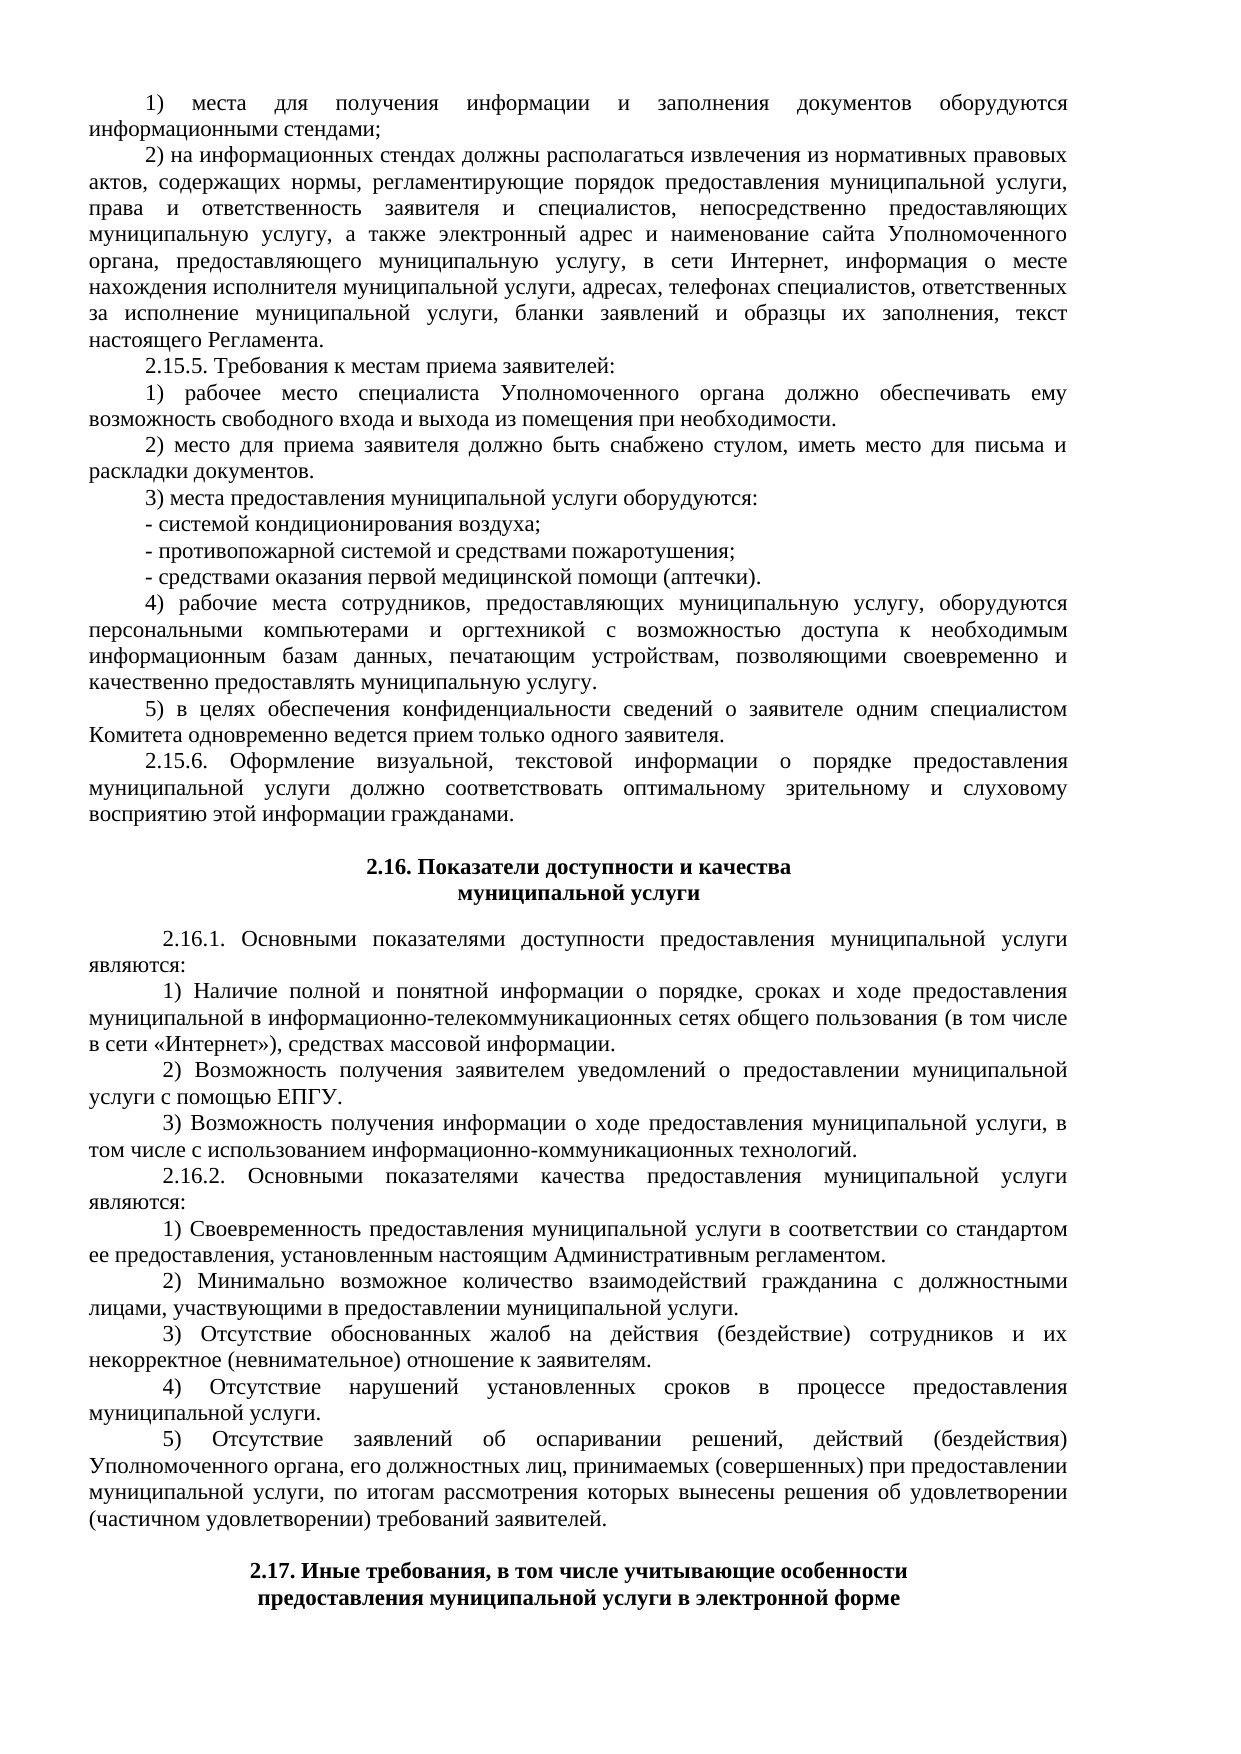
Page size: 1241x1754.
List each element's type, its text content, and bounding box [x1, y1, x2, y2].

text 2) на информационных стендах должны располагаться извлечения из нормативных правовых актов, содержащих нормы, регламентирующие порядок предоставления муниципальной услуги, права и ответственность заявителя и специалистов, непосредственно предоставляющих муниципальную услугу, а также электронный адрес и наименование сайта Уполномоченного органа, предоставляющего муниципальную услугу, в сети Интернет, информация о месте нахождения исполнителя муниципальной услуги, адресах, телефонах специалистов, ответственных за исполнение муниципальной услуги, бланки заявлений и образцы их заполнения, текст настоящего Регламента. [89, 141, 1069, 352]
text 2.16. Показатели доступности и качества [89, 853, 1069, 879]
text 4) рабочие места сотрудников, предоставляющих муниципальную услугу, оборудуются персональными компьютерами и оргтехникой с возможностью доступа к необходимым информационным базам данных, печатающим устройствам, позволяющими своевременно и качественно предоставлять муниципальную услугу. [89, 589, 1069, 695]
text 2.15.6. Оформление визуальной, текстовой информации о порядке предоставления муниципальной услуги должно соответствовать оптимальному зрительному и слуховому восприятию этой информации гражданами. [89, 747, 1069, 827]
text 2) Минимально возможное количество взаимодействий гражданина с должностными лицами, участвующими в предоставлении муниципальной услуги. [89, 1267, 1069, 1320]
text предоставления муниципальной услуги в электронной форме [89, 1584, 1069, 1610]
text - средствами оказания первой медицинской помощи (аптечки). [89, 563, 1069, 589]
text 3) Возможность получения информации о ходе предоставления муниципальной услуги, в том числе с использованием информационно-коммуникационных технологий. [89, 1109, 1069, 1162]
text муниципальной услуги [89, 879, 1069, 906]
text 1) рабочее место специалиста Уполномоченного органа должно обеспечивать ему возможность свободного входа и выхода из помещения при необходимости. [89, 378, 1069, 431]
text 2.16.1. Основными показателями доступности предоставления муниципальной услуги являются: [89, 925, 1069, 977]
text 3) места предоставления муниципальной услуги оборудуются: [89, 484, 1069, 510]
text 3) Отсутствие обоснованных жалоб на действия (бездействие) сотрудников и их некорректное (невнимательное) отношение к заявителям. [89, 1320, 1069, 1373]
text - противопожарной системой и средствами пожаротушения; [89, 537, 1069, 563]
text 1) Своевременность предоставления муниципальной услуги в соответствии со стандартом ее предоставления, установленным настоящим Административным регламентом. [89, 1215, 1069, 1267]
text 5) Отсутствие заявлений об оспаривании решений, действий (бездействия) Уполномоченного органа, его должностных лиц, принимаемых (совершенных) при предоставлении муниципальной услуги, по итогам рассмотрения которых вынесены решения об удовлетворении (частичном удовлетворении) требований заявителей. [89, 1426, 1069, 1531]
text 2) место для приема заявителя должно быть снабжено стулом, иметь место для письма и раскладки документов. [89, 431, 1069, 484]
text 5) в целях обеспечения конфиденциальности сведений о заявителе одним специалистом Комитета одновременно ведется прием только одного заявителя. [89, 695, 1069, 747]
text 2.15.5. Требования к местам приема заявителей: [89, 352, 1069, 378]
text 4) Отсутствие нарушений установленных сроков в процессе предоставления муниципальной услуги. [89, 1373, 1069, 1426]
text - системой кондиционирования воздуха; [89, 510, 1069, 537]
text 2.16.2. Основными показателями качества предоставления муниципальной услуги являются: [89, 1162, 1069, 1215]
text 1) места для получения информации и заполнения документов оборудуются информационными стендами; [89, 89, 1069, 141]
text 2) Возможность получения заявителем уведомлений о предоставлении муниципальной услуги с помощью ЕПГУ. [89, 1057, 1069, 1109]
text 2.17. Иные требования, в том числе учитывающие особенности [89, 1557, 1069, 1584]
text 1) Наличие полной и понятной информации о порядке, сроках и ходе предоставления муниципальной в информационно-телекоммуникационных сетях общего пользования (в том числе в сети «Интернет»), средствах массовой информации. [89, 977, 1069, 1057]
